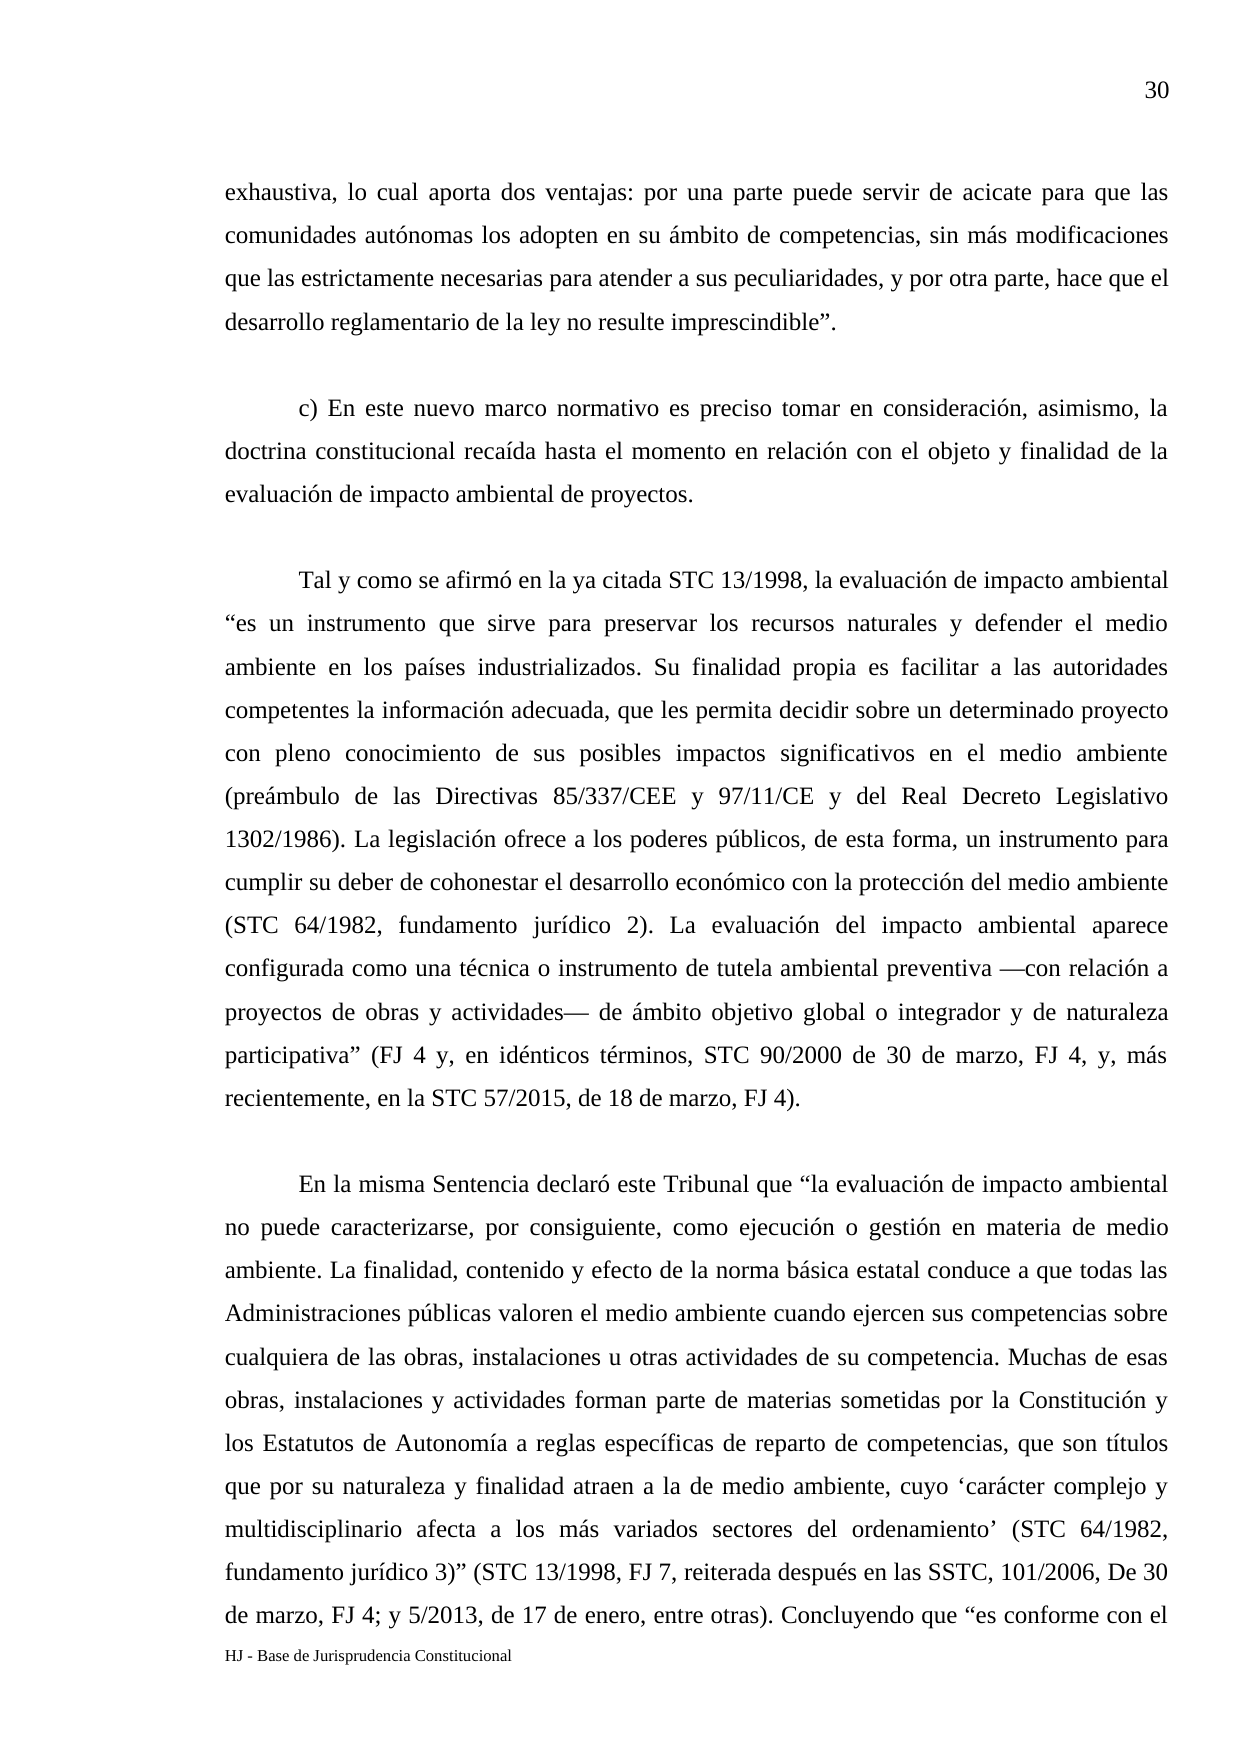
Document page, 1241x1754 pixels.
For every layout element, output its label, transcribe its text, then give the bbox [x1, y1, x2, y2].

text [224, 1169, 1169, 1629]
text c) En este nuevo marco normativo es preciso tomar en consideración, asimismo, la doctrina constitucional recaída hasta el momento en relación con el objeto y finalidad de la evaluación de impacto ambiental de proyectos. [224, 393, 1169, 508]
text Tal y como se afirmó en la ya citada STC 13/1998, la evaluación de impacto ambiental “es un instrumento que sirve para preservar los recursos naturales y defender el medio ambiente en los países industrializados. Su finalidad propia es facilitar a las autoridades competentes la información adecuada, que les permita decidir sobre un determinado proyecto con pleno conocimiento de sus posibles impactos significativos en el medio ambiente (preámbulo de las Directivas 85/337/CEE y 97/11/CE y del Real Decreto Legislativo 1302/1986). La legislación ofrece a los poderes públicos, de esta forma, un instrumento para cumplir su deber de cohonestar el desarrollo económico con la protección del medio ambiente (STC 64/1982, fundamento jurídico 2). La evaluación del impacto ambiental aparece configurada como una técnica o instrumento de tutela ambiental preventiva —con relación a proyectos de obras y actividades— de ámbito objetivo global o integrador y de naturaleza participativa” (FJ 4 y, en idénticos términos, STC 90/2000 de 30 de marzo, FJ 4, y, más recientemente, en la STC 57/2015, de 18 de marzo, FJ 4). [224, 565, 1169, 1112]
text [224, 177, 1169, 335]
